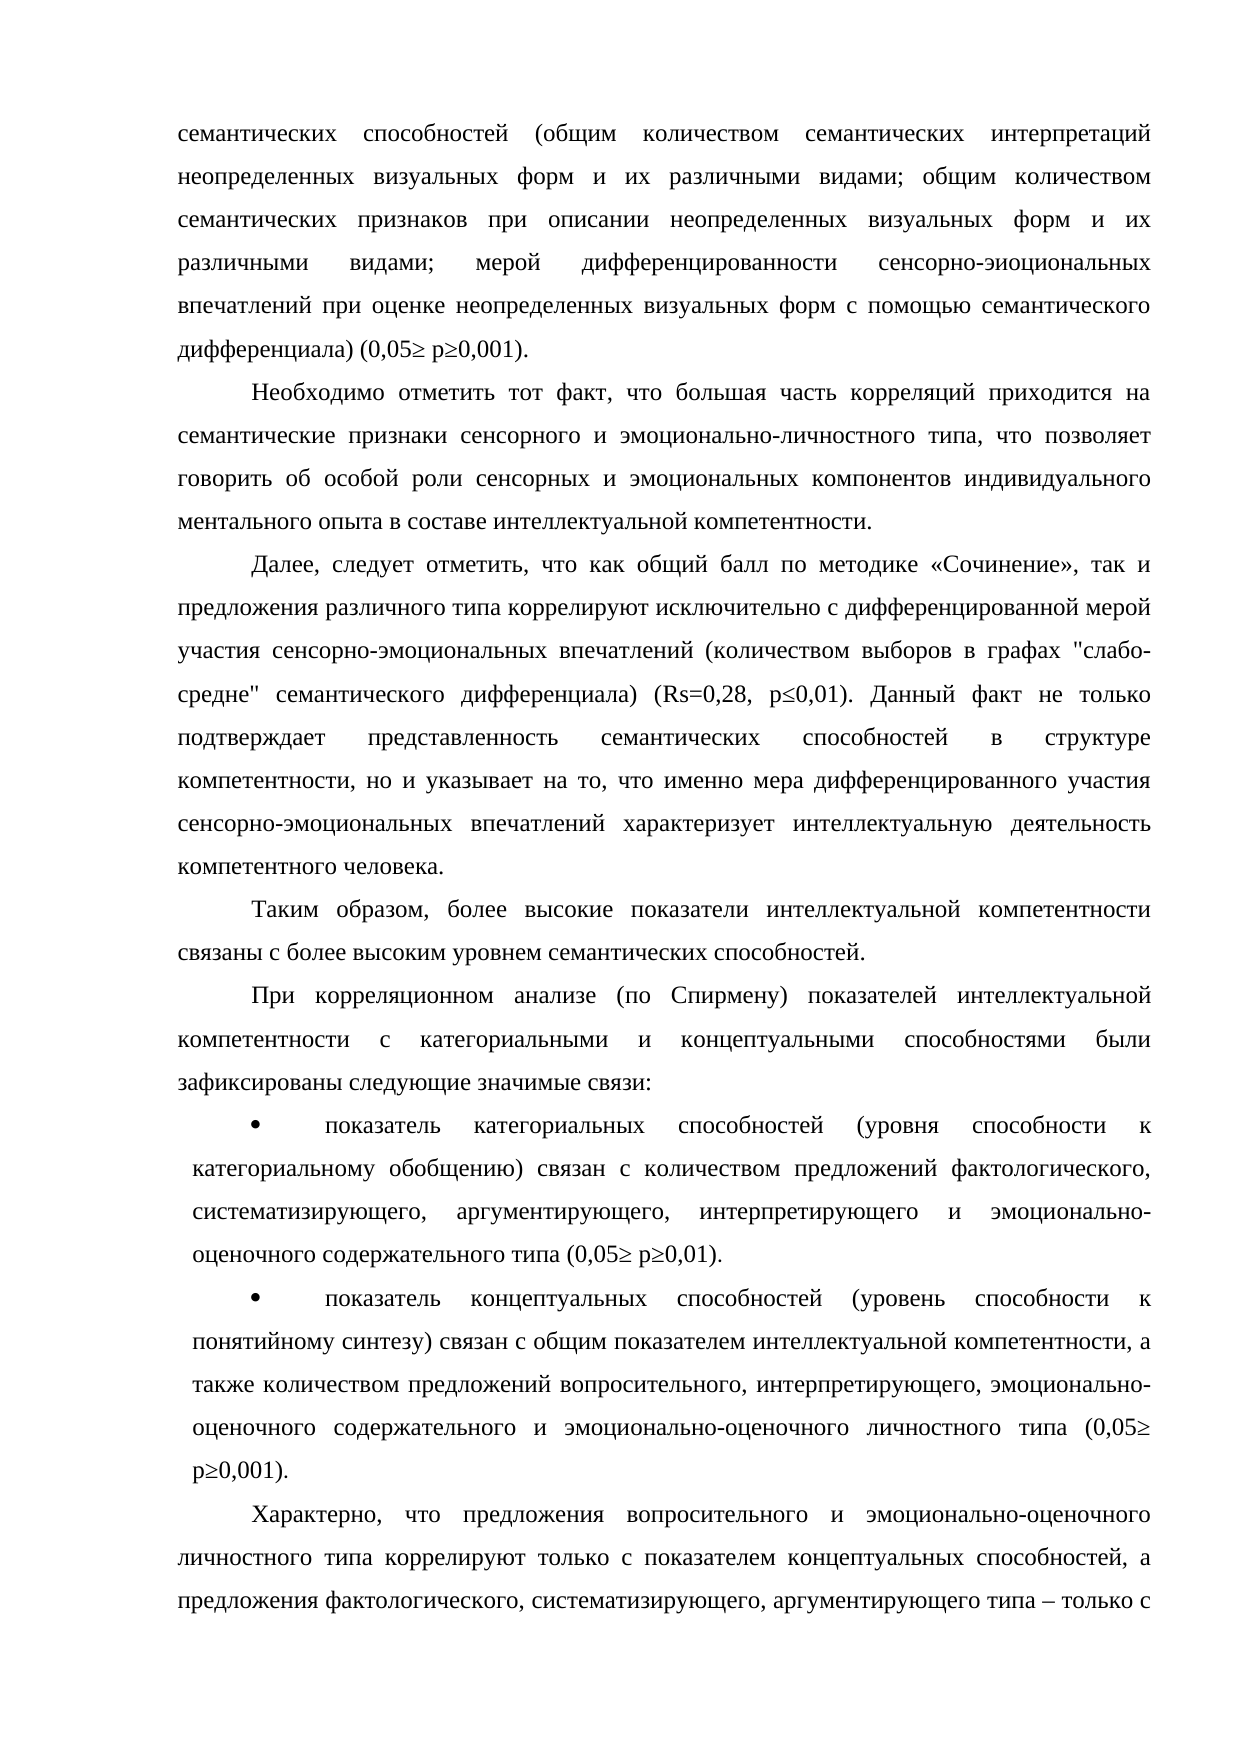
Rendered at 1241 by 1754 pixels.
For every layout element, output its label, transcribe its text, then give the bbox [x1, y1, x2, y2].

text При корреляционном анализе (по Спирмену) показателей интеллектуальной компетентности с категориальными и концептуальными способностями были зафиксированы следующие значимые связи: [177, 981, 1152, 1096]
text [177, 1499, 1152, 1614]
list показатель концептуальных способностей (уровень способности к понятийному синтезу) связан с общим показателем интеллектуальной компетентности, а также количеством предложений вопросительного, интерпретирующего, эмоционально-оценочного содержательного и эмоционально-оценочного личностного типа (0,05≥ р≥0,001). [192, 1283, 1152, 1484]
text Таким образом, более высокие показатели интеллектуальной компетентности связаны с более высоким уровнем семантических способностей. [177, 894, 1152, 966]
text Далее, следует отметить, что как общий балл по методике «Сочинение», так и предложения различного типа коррелируют исключительно с дифференцированной мерой участия сенсорно-эмоциональных впечатлений (количеством выборов в графах "слабо-средне" семантического дифференциала) (Rs=0,28, р≤0,01). Данный факт не только подтверждает представленность семантических способностей в структуре компетентности, но и указывает на то, что именно мера дифференцированного участия сенсорно-эмоциональных впечатлений характеризует интеллектуальную деятельность компетентного человека. [177, 549, 1152, 880]
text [177, 118, 1152, 362]
list показатель категориальных способностей (уровня способности к категориальному обобщению) связан с количеством предложений фактологического, систематизирующего, аргументирующего, интерпретирующего и эмоционально-оценочного содержательного типа (0,05≥ р≥0,01). [192, 1110, 1152, 1268]
text Необходимо отметить тот факт, что большая часть корреляций приходится на семантические признаки сенсорного и эмоционально-личностного типа, что позволяет говорить об особой роли сенсорных и эмоциональных компонентов индивидуального ментального опыта в составе интеллектуальной компетентности. [177, 377, 1152, 535]
